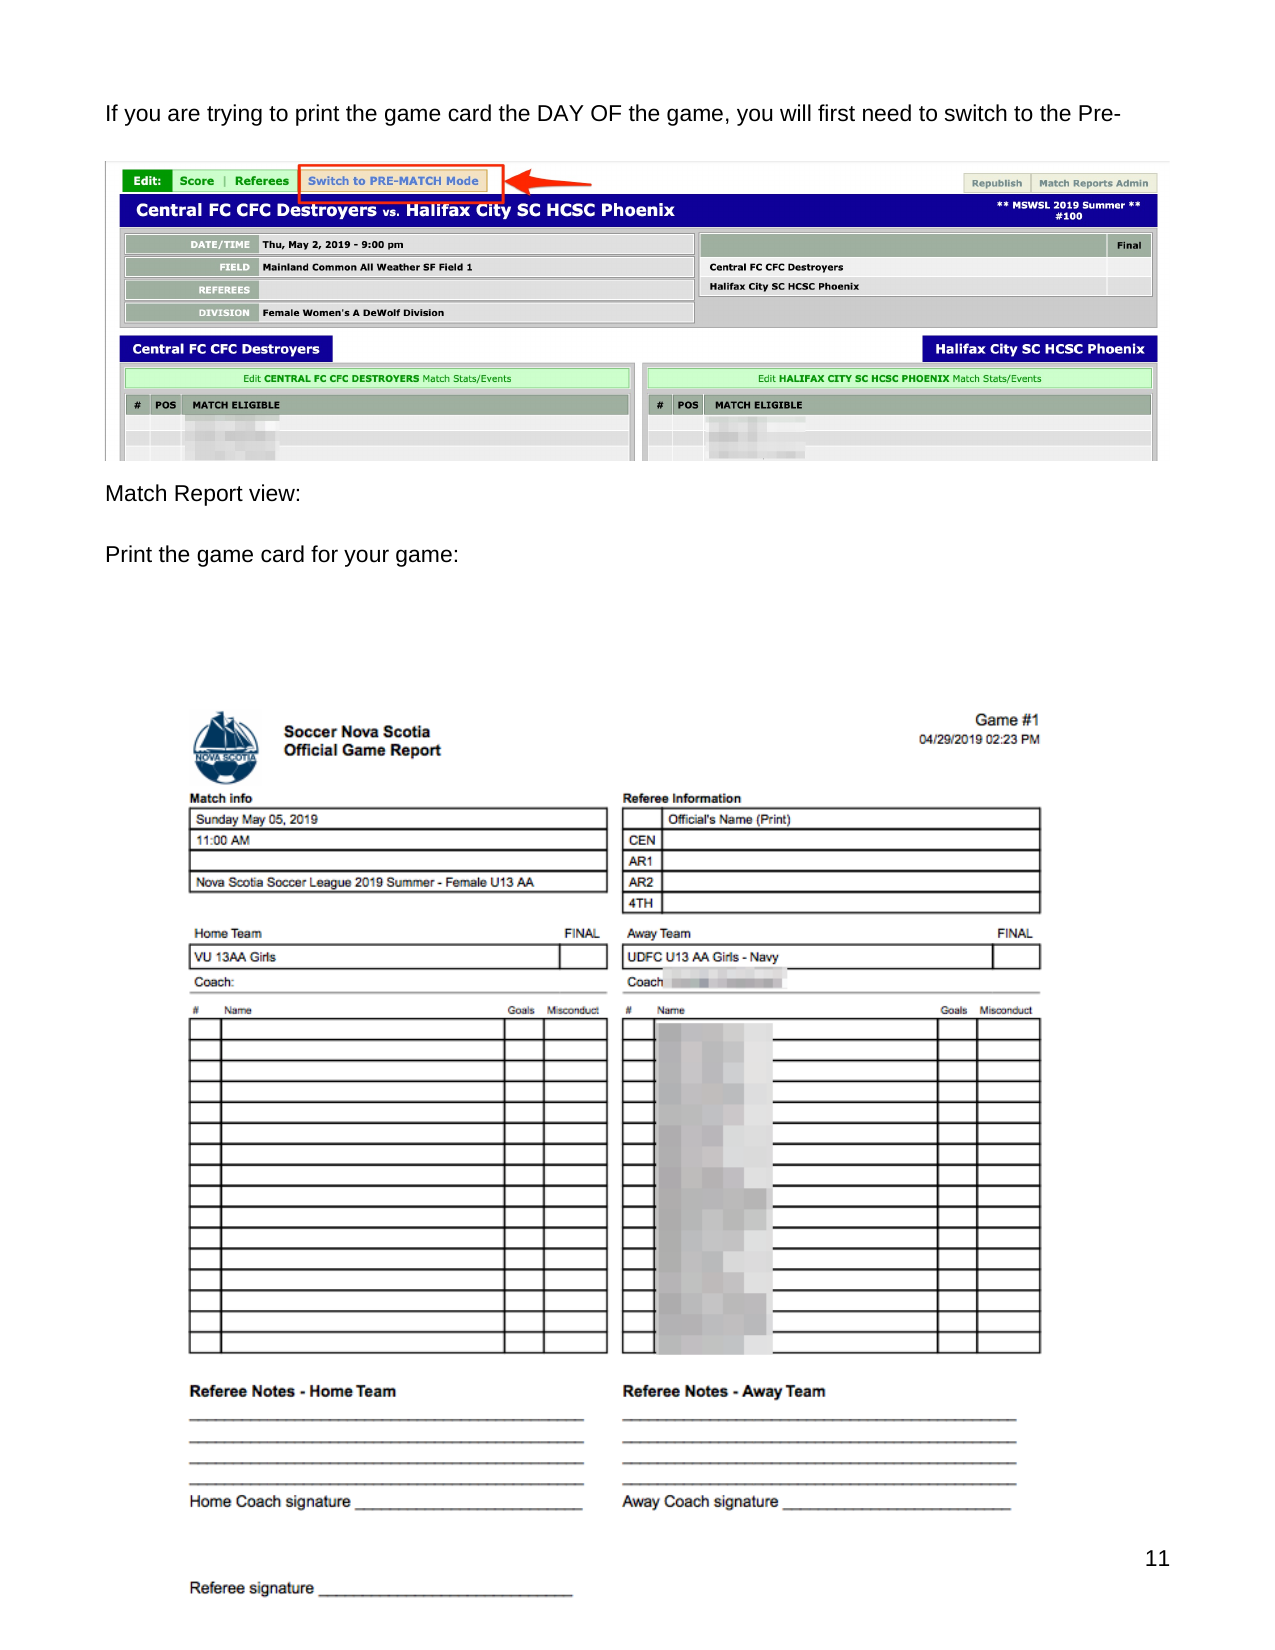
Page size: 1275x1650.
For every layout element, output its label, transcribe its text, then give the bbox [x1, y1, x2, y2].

picture [149, 685, 1085, 1650]
picture [104, 161, 1170, 461]
text Print the game card for your game: [105, 535, 1176, 574]
